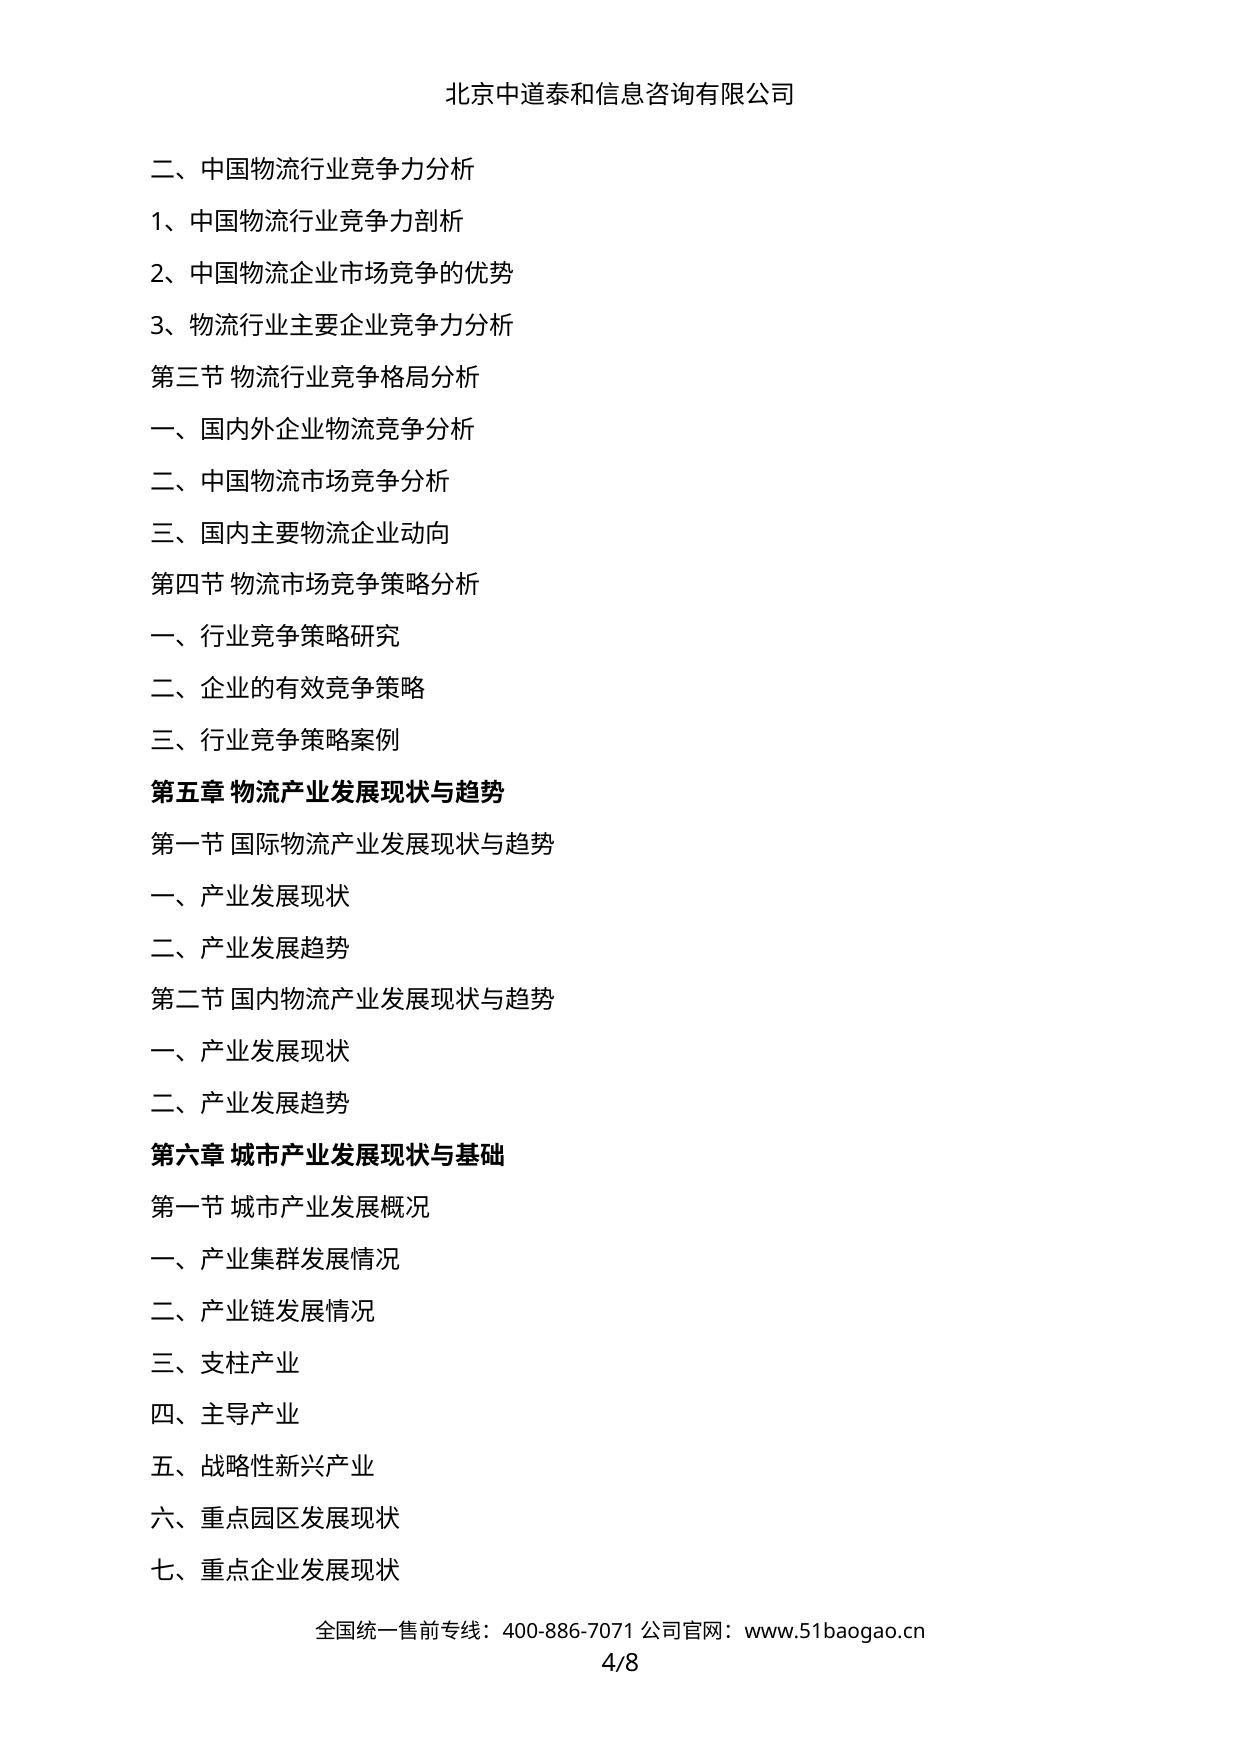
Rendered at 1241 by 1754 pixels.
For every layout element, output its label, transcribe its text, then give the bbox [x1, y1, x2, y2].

text 一、产业发展现状 [150, 1032, 1090, 1068]
text 第六章 城市产业发展现状与基础 [150, 1136, 1090, 1172]
text 三、国内主要物流企业动向 [150, 513, 1090, 549]
text 1、中国物流行业竞争力剖析 [150, 202, 1090, 238]
text 第一节 城市产业发展概况 [150, 1187, 1090, 1224]
text 第五章 物流产业发展现状与趋势 [150, 772, 1090, 809]
text 第三节 物流行业竞争格局分析 [150, 357, 1090, 394]
text 一、国内外企业物流竞争分析 [150, 409, 1090, 446]
text 四、主导产业 [150, 1395, 1090, 1431]
text 3、物流行业主要企业竞争力分析 [150, 306, 1090, 342]
text 第四节 物流市场竞争策略分析 [150, 565, 1090, 601]
text 二、产业链发展情况 [150, 1291, 1090, 1327]
text 三、行业竞争策略案例 [150, 721, 1090, 757]
text 二、产业发展趋势 [150, 928, 1090, 964]
text 一、产业发展现状 [150, 876, 1090, 912]
text 第二节 国内物流产业发展现状与趋势 [150, 980, 1090, 1016]
text 一、产业集群发展情况 [150, 1239, 1090, 1276]
text 二、产业发展趋势 [150, 1084, 1090, 1120]
text 一、行业竞争策略研究 [150, 617, 1090, 653]
text 二、中国物流市场竞争分析 [150, 461, 1090, 497]
text 第一节 国际物流产业发展现状与趋势 [150, 824, 1090, 861]
text 五、战略性新兴产业 [150, 1447, 1090, 1483]
text 二、企业的有效竞争策略 [150, 669, 1090, 705]
text 2、中国物流企业市场竞争的优势 [150, 254, 1090, 290]
text 六、重点园区发展现状 [150, 1499, 1090, 1535]
text 二、中国物流行业竞争力分析 [150, 150, 1090, 186]
text 七、重点企业发展现状 [150, 1551, 1090, 1587]
text 三、支柱产业 [150, 1343, 1090, 1379]
